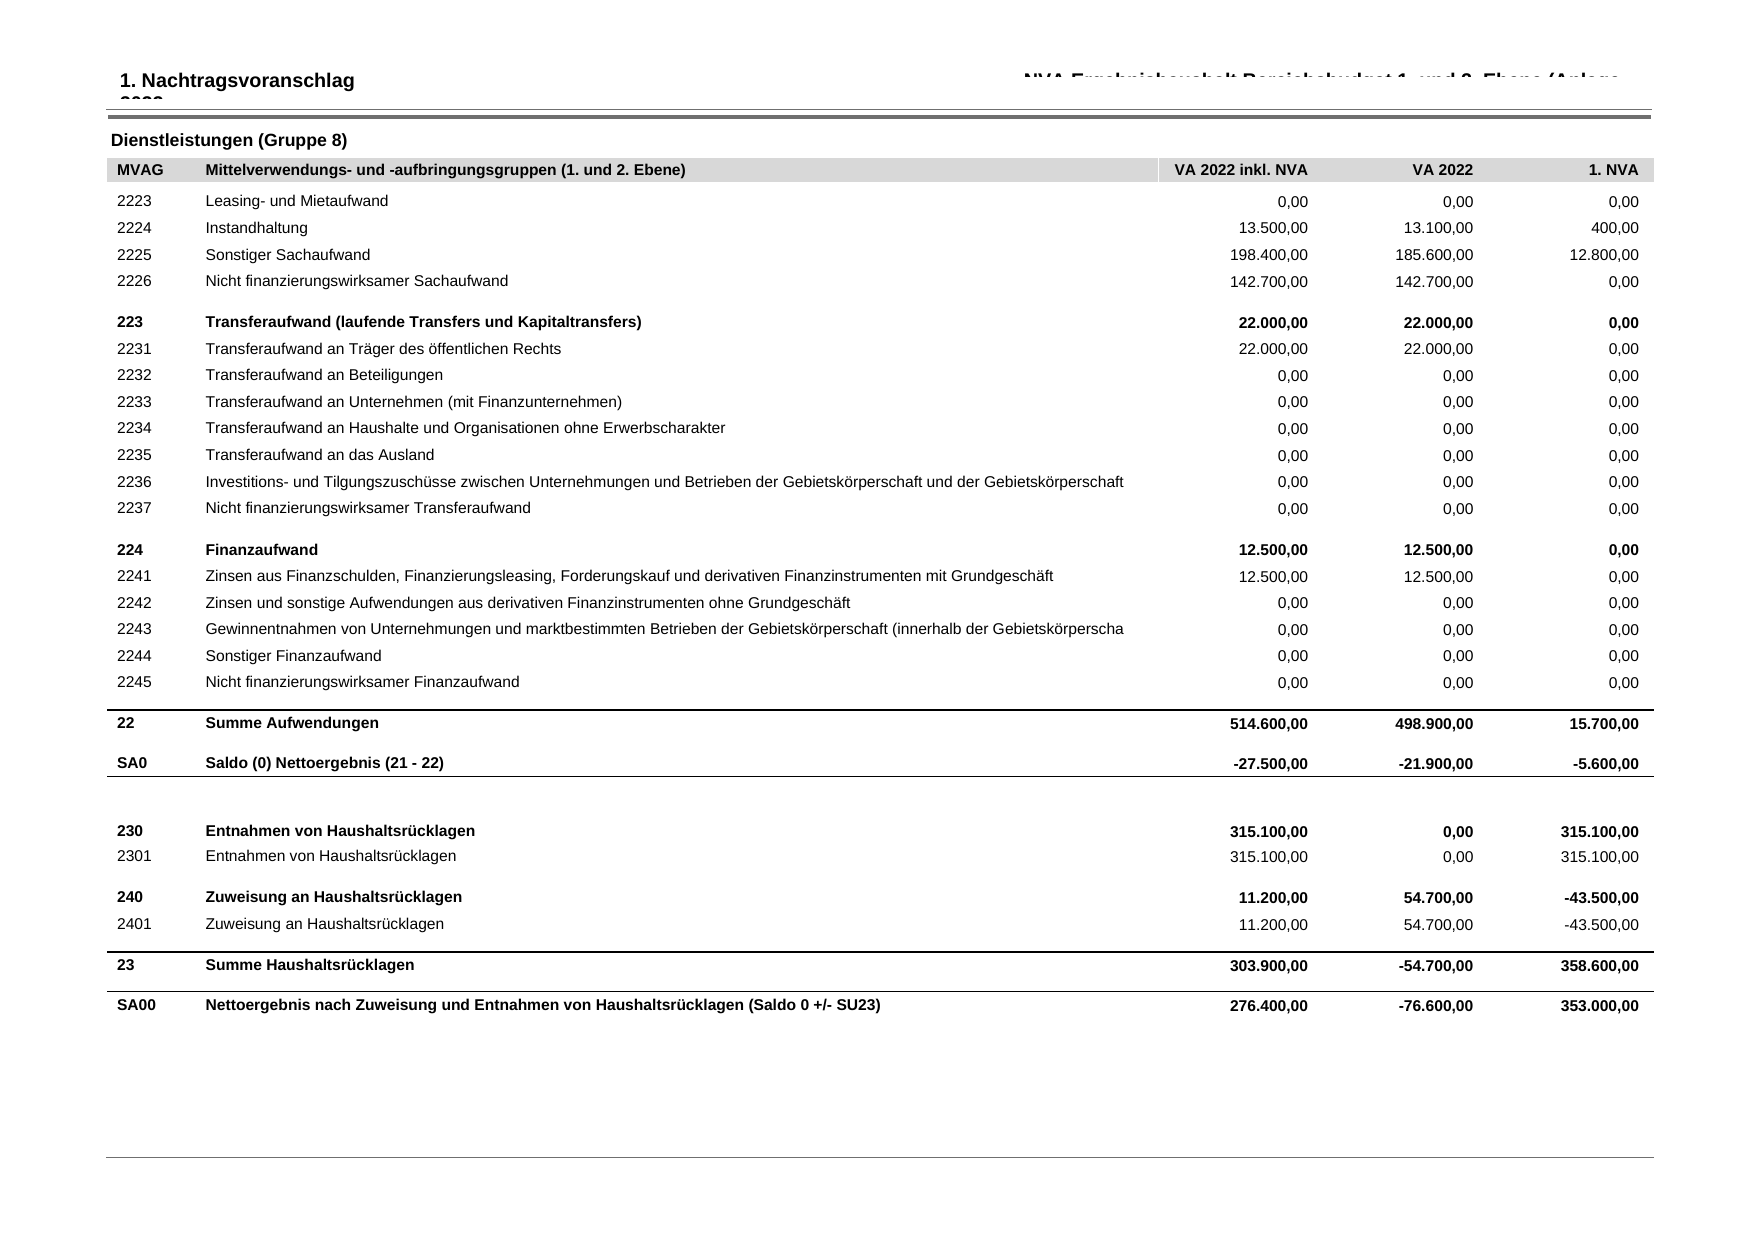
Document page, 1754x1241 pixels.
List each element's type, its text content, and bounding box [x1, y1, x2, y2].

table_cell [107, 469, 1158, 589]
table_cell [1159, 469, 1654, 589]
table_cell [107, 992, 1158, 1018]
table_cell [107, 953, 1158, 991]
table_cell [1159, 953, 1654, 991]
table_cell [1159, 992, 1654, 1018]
text Dienstleistungen (Gruppe 8) [111, 129, 1716, 150]
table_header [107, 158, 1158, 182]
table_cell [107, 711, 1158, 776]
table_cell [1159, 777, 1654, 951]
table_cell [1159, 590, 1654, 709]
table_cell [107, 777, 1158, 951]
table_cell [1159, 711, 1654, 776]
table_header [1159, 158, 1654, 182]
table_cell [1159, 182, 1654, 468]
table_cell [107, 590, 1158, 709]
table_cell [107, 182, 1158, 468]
